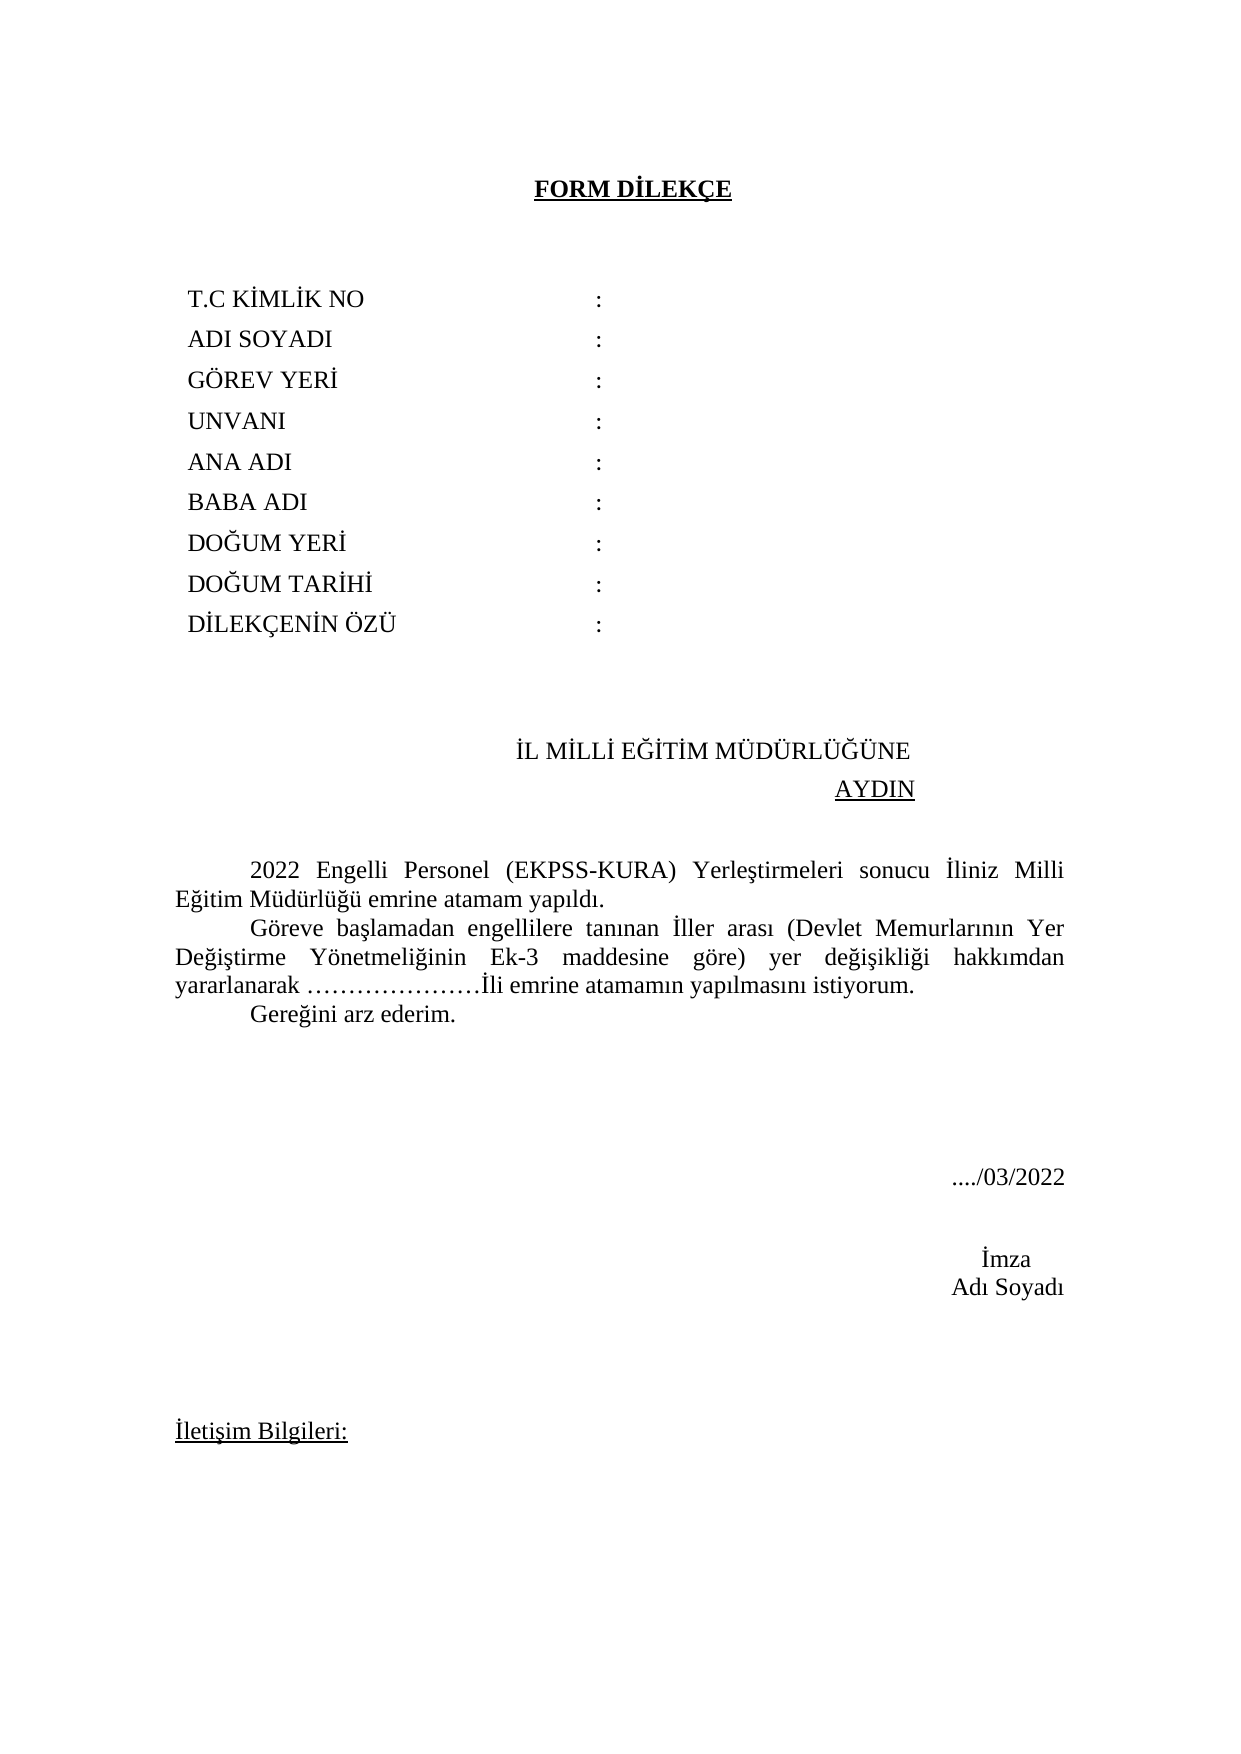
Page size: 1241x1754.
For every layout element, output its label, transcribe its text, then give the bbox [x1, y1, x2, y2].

text UNVANI : [187, 405, 1065, 435]
text Göreve başlamadan engellilere tanınan İller arası (Devlet Memurlarının Yer Değiştirme Yönetmeliğinin Ek-3 maddesine göre) yer değişikliği hakkımdan yararlanarak …………………İli emrine atamamın yapılmasını istiyorum. [175, 913, 1065, 999]
text GÖREV YERİ : [187, 364, 1065, 395]
text İL MİLLİ EĞİTİM MÜDÜRLÜĞÜNE [516, 736, 1065, 765]
text ADI SOYADI : [187, 323, 1065, 354]
text Adı Soyadı [925, 1272, 1065, 1301]
text ANA ADI : [187, 446, 1065, 476]
text AYDIN [453, 774, 1065, 803]
text BABA ADI : [187, 486, 1065, 517]
text DOĞUM TARİHİ : [187, 568, 1065, 598]
text FORM DİLEKÇE [175, 174, 735, 203]
text İletişim Bilgileri: [175, 1416, 1065, 1445]
text DİLEKÇENİN ÖZÜ : [187, 608, 1065, 639]
text İmza [925, 1244, 1065, 1272]
text DOĞUM YERİ : [187, 527, 1065, 558]
text ..../03/2022 [175, 1136, 1065, 1191]
text 2022 Engelli Personel (EKPSS-KURA) Yerleştirmeleri sonucu İliniz Milli Eğitim Müdürlüğü emrine atamam yapıldı. [175, 856, 1065, 913]
text Gereğini arz ederim. [175, 999, 1065, 1028]
text T.C KİMLİK NO : [187, 283, 1065, 313]
